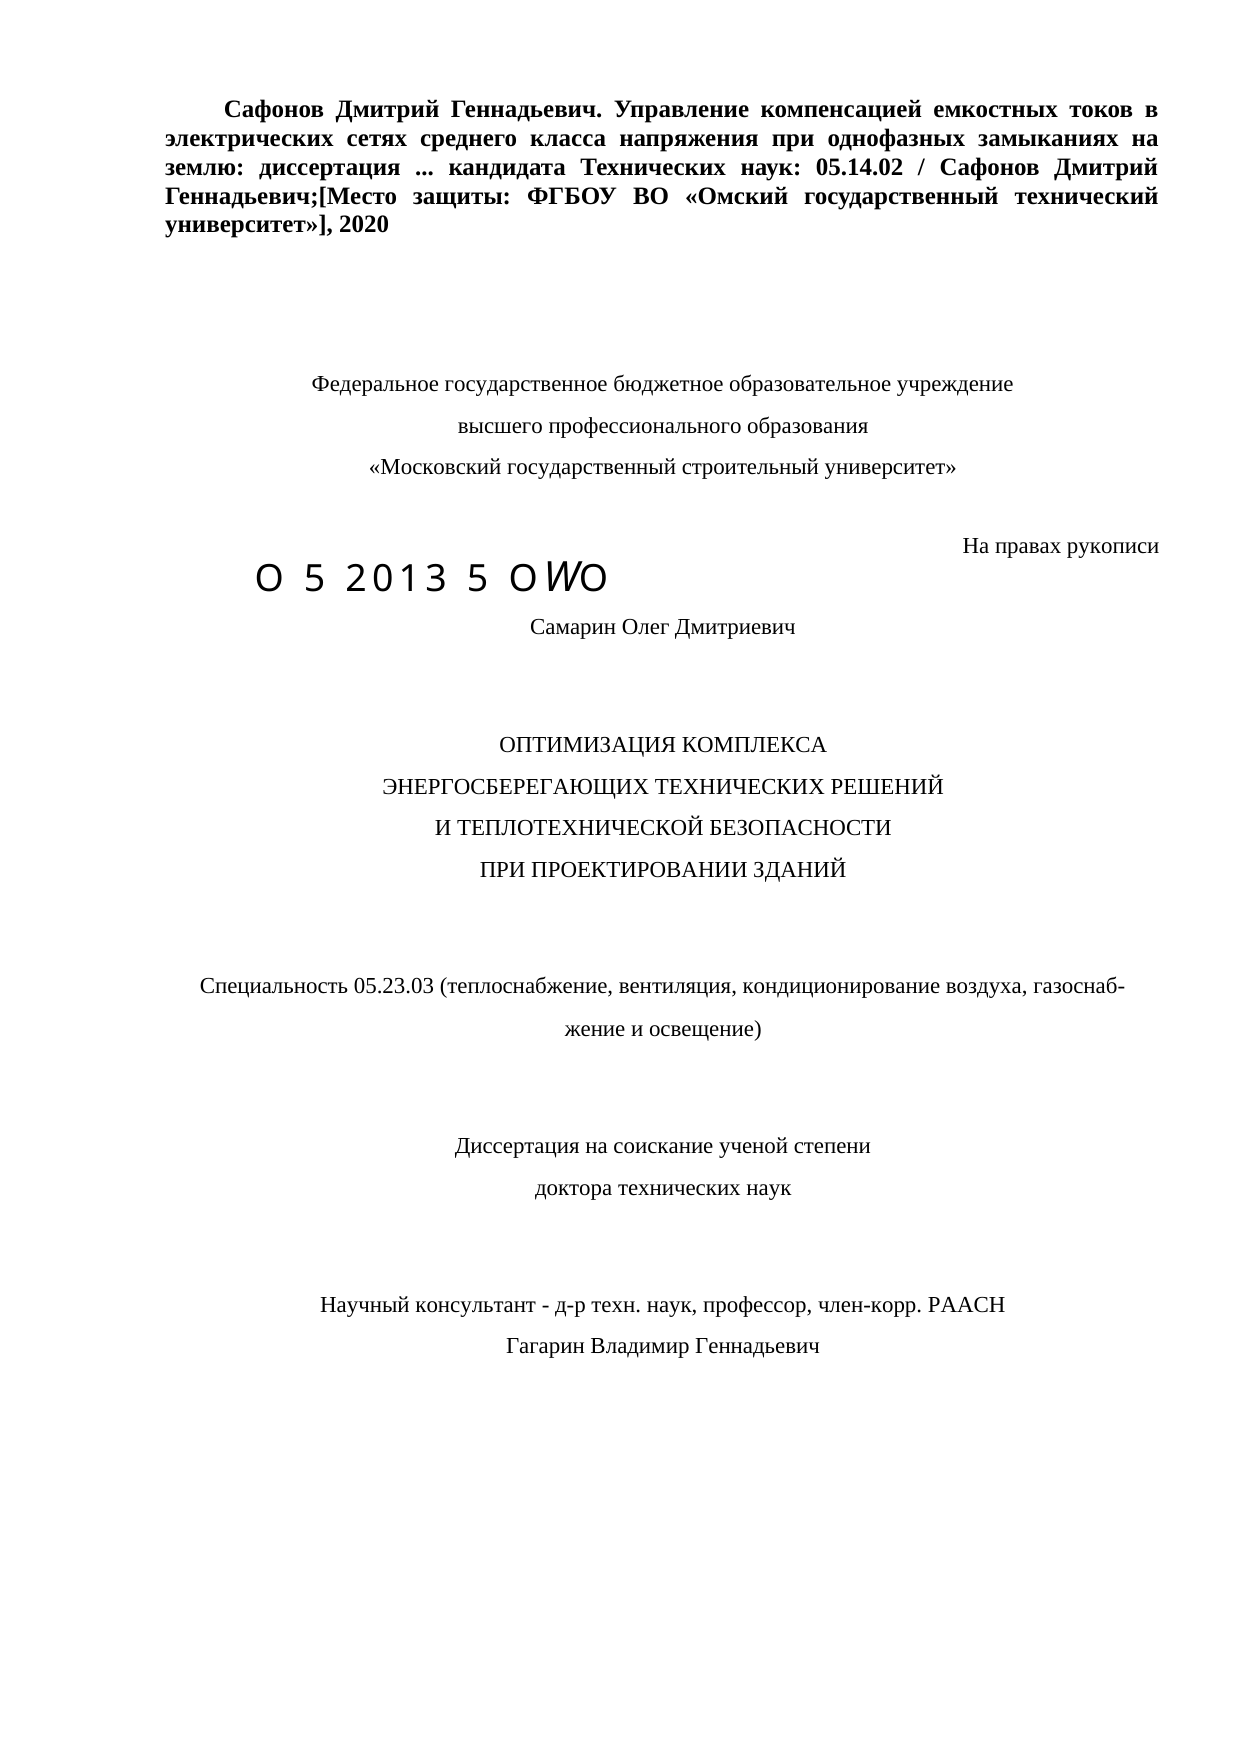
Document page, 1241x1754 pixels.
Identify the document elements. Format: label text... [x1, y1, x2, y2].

text Диссертация на соискание ученой степени доктора технических наук [167, 1119, 1159, 1203]
text О 5 2013 5 ОWО [254, 558, 1159, 600]
text На правах рукописи [165, 536, 1159, 558]
text Сафонов Дмитрий Геннадьевич. Управление компенсацией емкостных токов в электрических сетях среднего класса напряжения при однофазных замыканиях на землю: диссертация ... кандидата Технических наук: 05.14.02 / Сафонов Дмитрий Геннадьевич;[Место защиты: ФГБОУ ВО «Омский государственный технический университет»], 2020 [165, 94, 1159, 238]
text Специальность 05.23.03 (теплоснабжение, вентиляция, кондиционирование воздуха, газоснаб- жение и освещение) [167, 960, 1159, 1044]
text Федеральное государственное бюджетное образовательное учреждение высшего профессионального образования «Московский государственный строительный университет» [167, 358, 1159, 483]
text Самарин Олег Дмитриевич [167, 616, 1159, 639]
text ОПТИМИЗАЦИЯ КОМПЛЕКСА ЭНЕРГОСБЕРЕГАЮЩИХ ТЕХНИЧЕСКИХ РЕШЕНИЙ И ТЕПЛОТЕХНИЧЕСКОЙ БЕЗОПАСНОСТИ ПРИ ПРОЕКТИРОВАНИИ ЗДАНИЙ [167, 719, 1159, 886]
text Научный консультант - д-р техн. наук, профессор, член-корр. РААСН Гагарин Владимир Геннадьевич [167, 1279, 1159, 1362]
